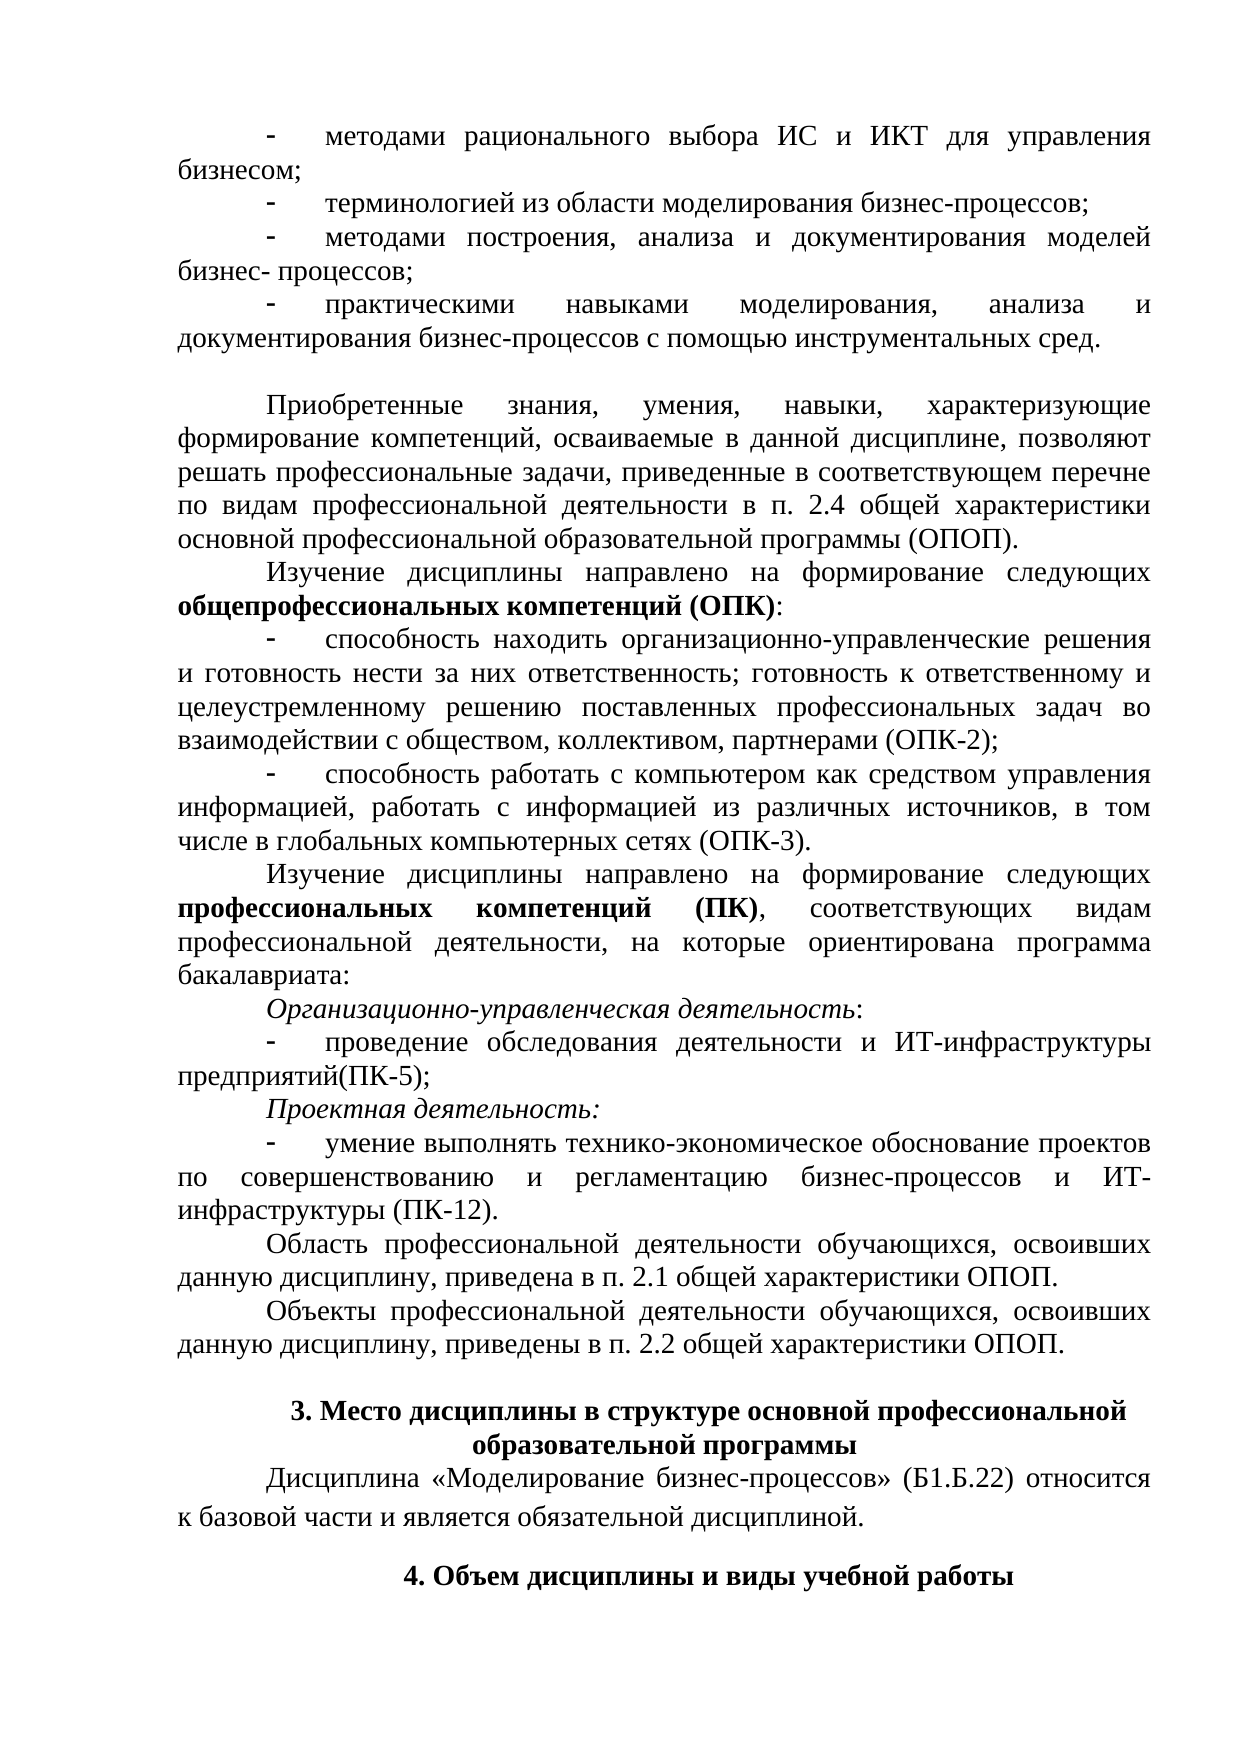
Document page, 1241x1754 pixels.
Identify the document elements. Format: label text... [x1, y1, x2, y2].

text Приобретенные знания, умения, навыки, характеризующие формирование компетенций, осваиваемые в данной дисциплине, позволяют решать профессиональные задачи, приведенные в соответствующем перечне по видам профессиональной деятельности в п. 2.4 общей характеристики основной профессиональной образовательной программы (ОПОП). [177, 387, 1152, 554]
text 4. Объем дисциплины и виды учебной работы [177, 1558, 1152, 1592]
list умение выполнять технико-экономическое обоснование проектов по совершенствованию и регламентацию бизнес-процессов и ИТ-инфраструктуры (ПК-12). [177, 1125, 1152, 1226]
list способность работать с компьютером как средством управления информацией, работать с информацией из различных источников, в том числе в глобальных компьютерных сетях (ОПК-3). [177, 756, 1152, 857]
text Изучение дисциплины направлено на формирование следующих общепрофессиональных компетенций (ОПК): [177, 554, 1152, 622]
list методами рационального выбора ИС и ИКТ для управления бизнесом; [177, 118, 1152, 185]
text Область профессиональной деятельности обучающихся, освоивших данную дисциплину, приведена в п. 2.1 общей характеристики ОПОП. [177, 1226, 1152, 1293]
text Организационно-управленческая деятельность: [177, 991, 1152, 1024]
text 3. Место дисциплины в структуре основной профессиональной образовательной программы [177, 1393, 1152, 1461]
text Изучение дисциплины направлено на формирование следующих профессиональных компетенций (ПК), соответствующих видам профессиональной деятельности, на которые ориентирована программа бакалавриата: [177, 857, 1152, 991]
list способность находить организационно-управленческие решения и готовность нести за них ответственность; готовность к ответственному и целеустремленному решению поставленных профессиональных задач во взаимодействии с обществом, коллективом, партнерами (ОПК-2); [177, 622, 1152, 756]
text Проектная деятельность: [266, 1092, 1152, 1125]
list проведение обследования деятельности и ИТ-инфраструктуры предприятий(ПК-5); [177, 1024, 1152, 1092]
list практическими навыками моделирования, анализа и документирования бизнес-процессов с помощью инструментальных сред. [177, 286, 1152, 353]
list терминологией из области моделирования бизнес-процессов; [177, 185, 1152, 219]
text Дисциплина «Моделирование бизнес-процессов» (Б1.Б.22) относится к базовой части и является обязательной дисциплиной. [177, 1461, 1152, 1533]
list методами построения, анализа и документирования моделей бизнес- процессов; [177, 219, 1152, 286]
text Объекты профессиональной деятельности обучающихся, освоивших данную дисциплину, приведены в п. 2.2 общей характеристики ОПОП. [177, 1293, 1152, 1360]
